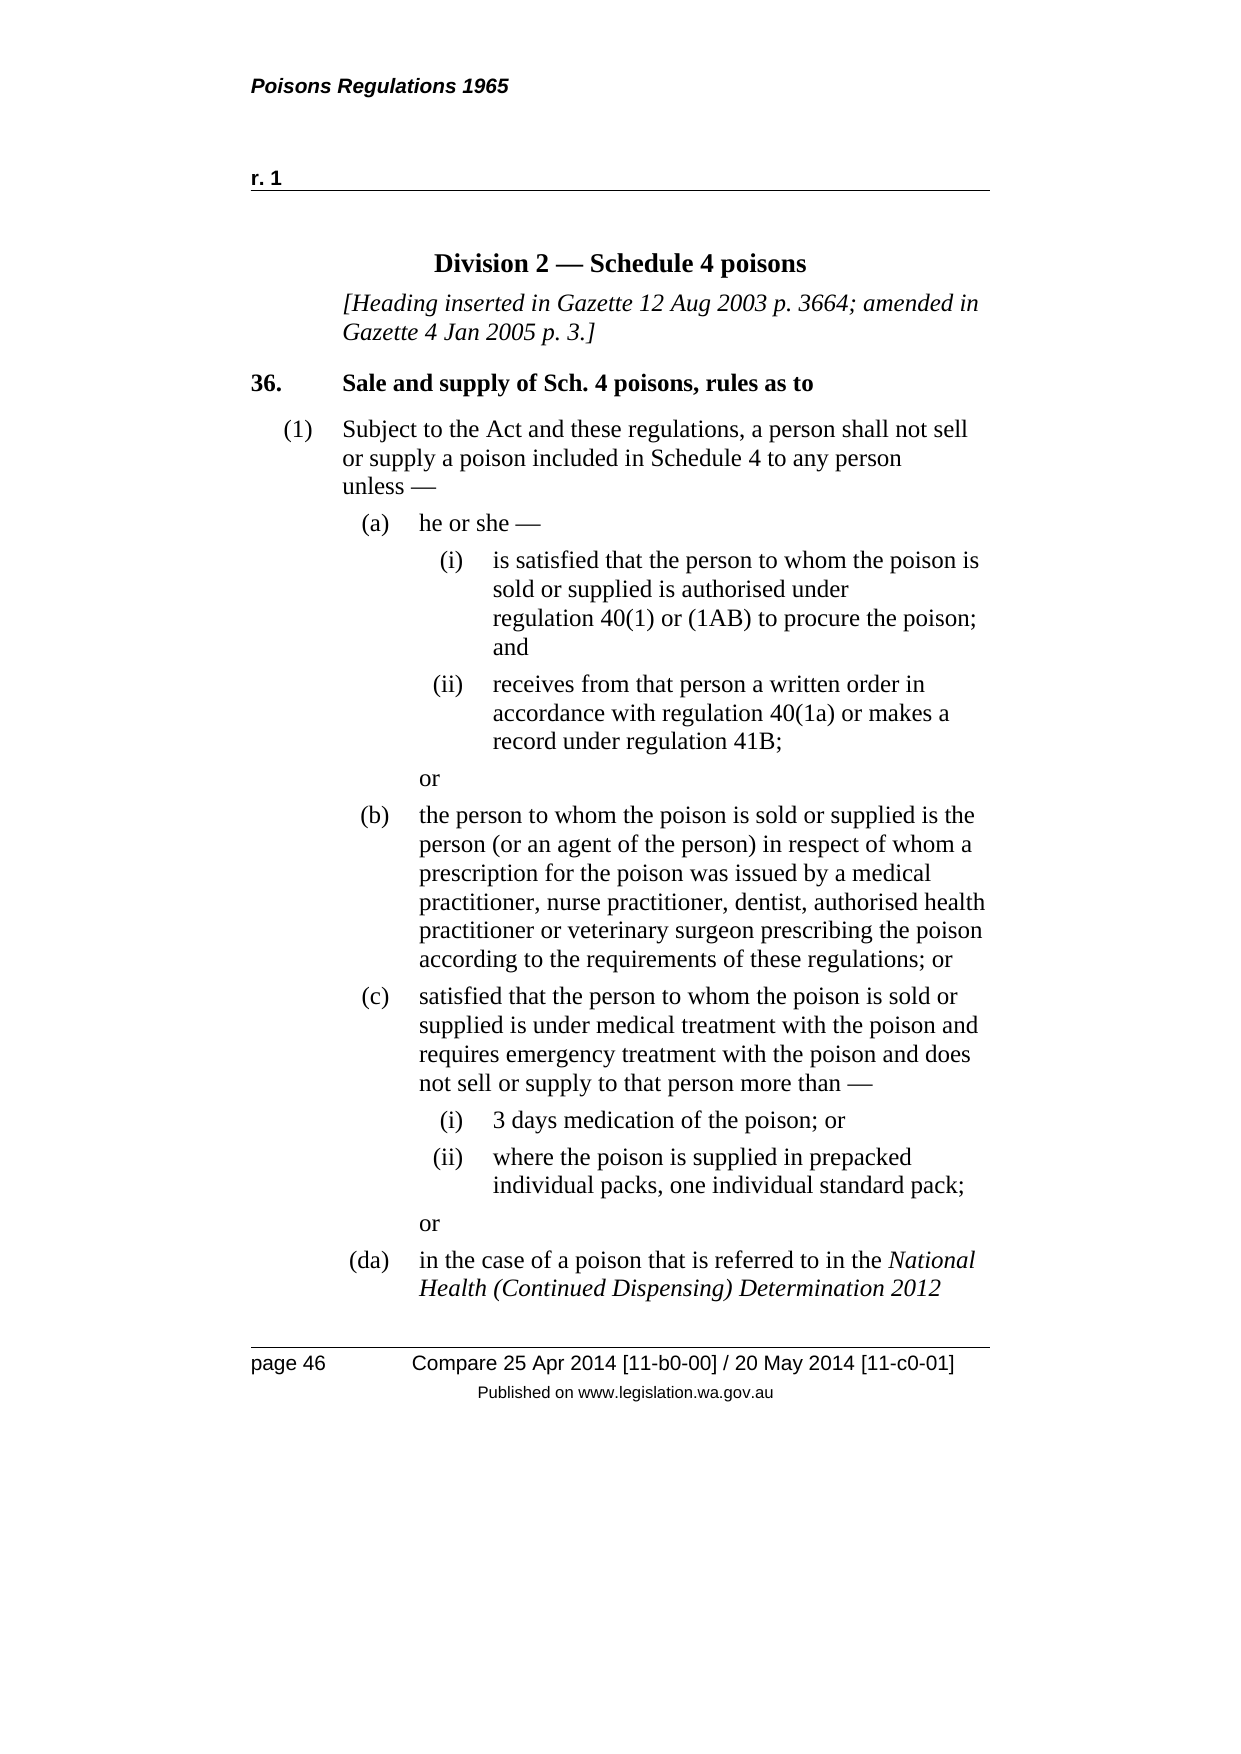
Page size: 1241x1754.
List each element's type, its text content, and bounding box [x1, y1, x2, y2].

text (ii) receives from that person a written order in accordance with regulation 40(1a) or makes a record under regulation 41B; [251, 669, 990, 755]
text (a) he or she — [251, 508, 990, 537]
text or [251, 763, 990, 792]
text or [251, 1208, 990, 1236]
subtitle [Heading inserted in Gazette 12 Aug 2003 p. 3664; amended in Gazette 4 Jan 2005 p. 3.] [251, 288, 990, 346]
text (ii) where the poison is supplied in prepacked individual packs, one individual standard pack; [251, 1142, 990, 1199]
text (1) Subject to the Act and these regulations, a person shall not sell or supply a poison included in Schedule 4 to any person unless — [251, 414, 990, 500]
text (b) the person to whom the poison is sold or supplied is the person (or an agent of the person) in respect of whom a prescription for the poison was issued by a medical practitioner, nurse practitioner, dentist, authorised health practitioner or veterinary surgeon prescribing the poison according to the requirements of these regulations; or [251, 801, 990, 973]
text (i) is satisfied that the person to whom the poison is sold or supplied is authorised under regulation 40(1) or (1AB) to procure the poison; and [251, 546, 990, 661]
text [251, 1245, 990, 1302]
subtitle 36. Sale and supply of Sch. 4 poisons, rules as to [251, 368, 990, 397]
text (c) satisfied that the person to whom the poison is sold or supplied is under medical treatment with the poison and requires emergency treatment with the poison and does not sell or supply to that person more than — [251, 981, 990, 1096]
text (i) 3 days medication of the poison; or [251, 1105, 990, 1133]
subtitle Division 2 — Schedule 4 poisons [251, 247, 990, 279]
